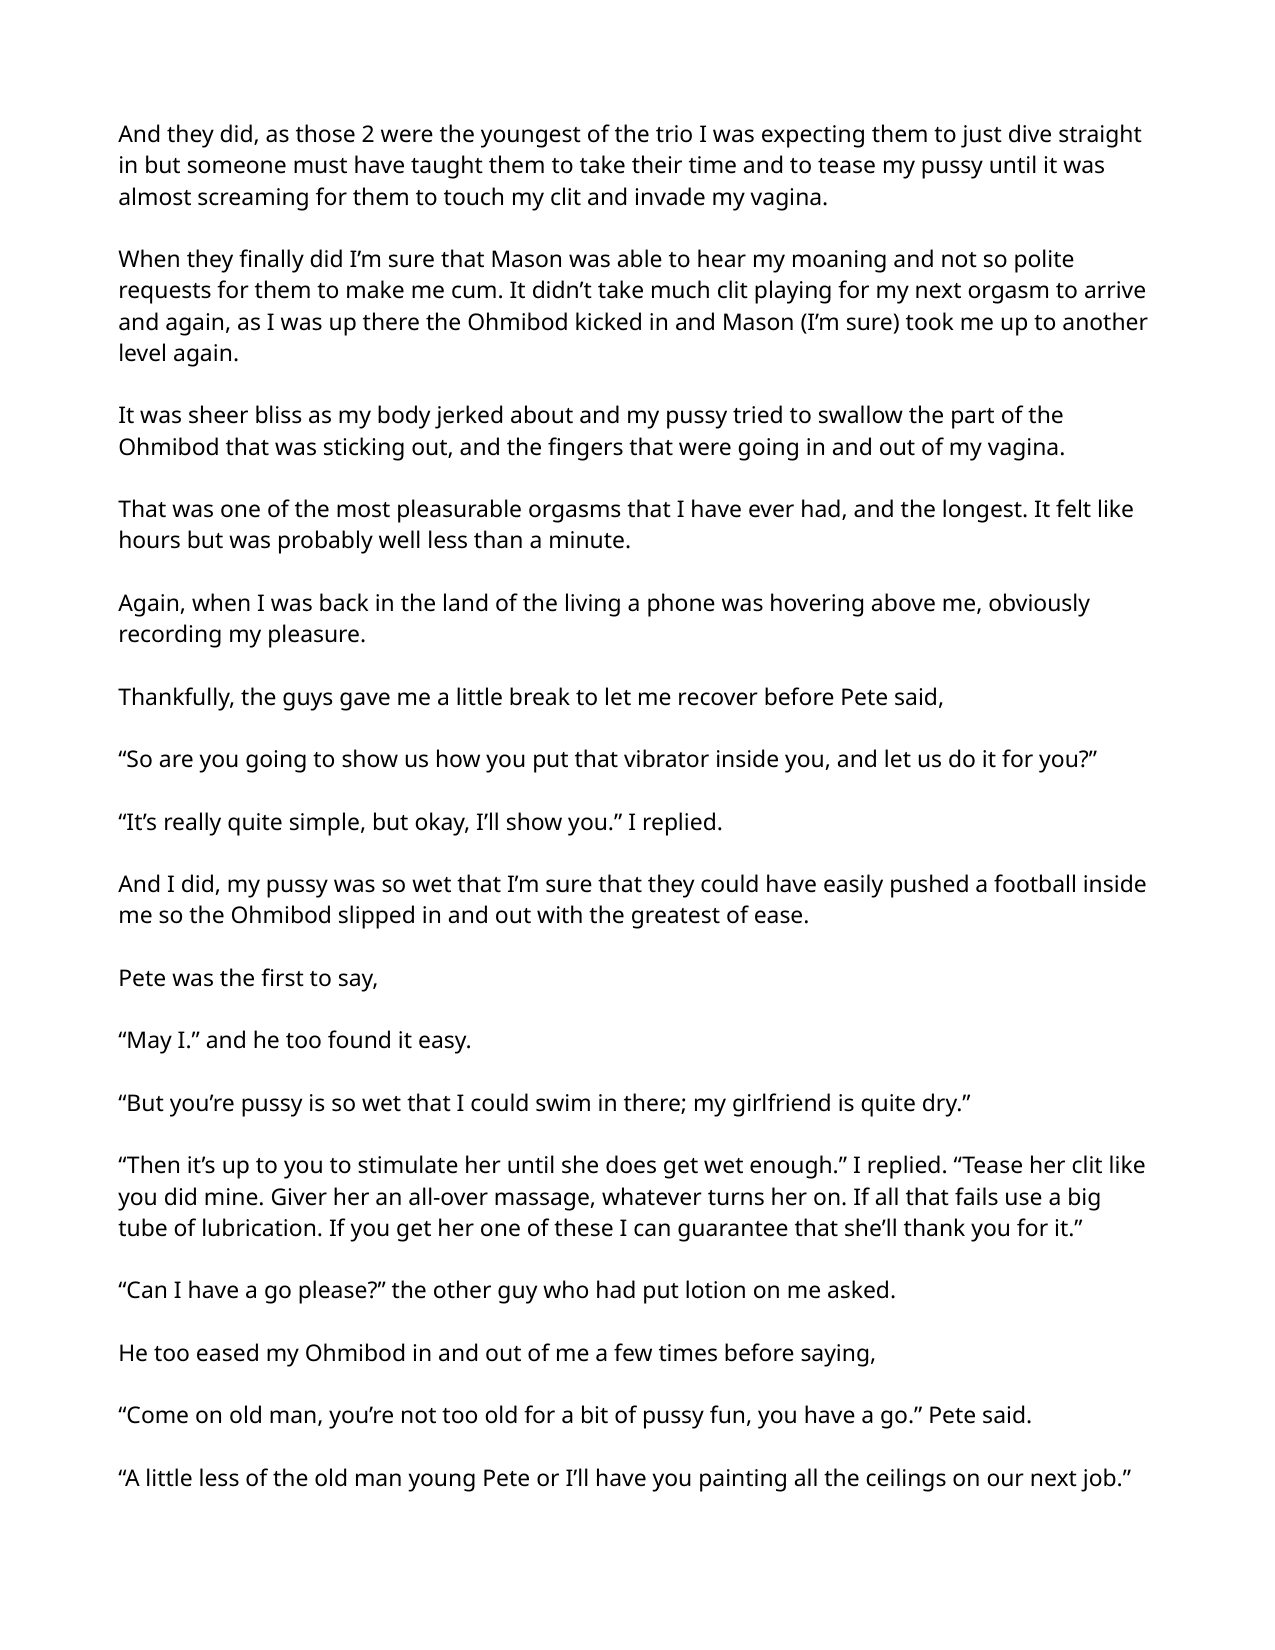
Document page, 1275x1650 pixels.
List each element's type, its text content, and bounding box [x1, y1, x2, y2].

text “It’s really quite simple, but okay, I’ll show you.” I replied. [118, 806, 1157, 837]
text When they finally did I’m sure that Mason was able to hear my moaning and not so polite requests for them to make me cum. It didn’t take much clit playing for my next orgasm to arrive and again, as I was up there the Ohmibod kicked in and Mason (I’m sure) took me up to another level again. [118, 243, 1157, 368]
text “Can I have a go please?” the other guy who had put lotion on me asked. [118, 1274, 1157, 1306]
text “May I.” and he too found it easy. [118, 1024, 1157, 1056]
text And I did, my pussy was so wet that I’m sure that they could have easily pushed a football inside me so the Ohmibod slipped in and out with the greatest of ease. [118, 868, 1157, 931]
text That was one of the most pleasurable orgasms that I have ever had, and the longest. It felt like hours but was probably well less than a minute. [118, 493, 1157, 556]
text Thankfully, the guys gave me a little break to let me recover before Pete said, [118, 681, 1157, 712]
text “But you’re pussy is so wet that I could swim in there; my girlfriend is quite dry.” [118, 1087, 1157, 1118]
text “Then it’s up to you to stimulate her until she does get wet enough.” I replied. “Tease her clit like you did mine. Giver her an all-over massage, whatever turns her on. If all that fails use a big tube of lubrication. If you get her one of these I can guarantee that she’ll thank you for it.” [118, 1149, 1157, 1243]
text And they did, as those 2 were the youngest of the trio I was expecting them to just dive straight in but someone must have taught them to take their time and to tease my pussy until it was almost screaming for them to touch my clit and invade my vagina. [118, 118, 1157, 212]
text “Come on old man, you’re not too old for a bit of pussy fun, you have a go.” Pete said. [118, 1399, 1157, 1431]
text Again, when I was back in the land of the living a phone was hovering above me, obviously recording my pleasure. [118, 587, 1157, 649]
text “A little less of the old man young Pete or I’ll have you painting all the ceilings on our next job.” [118, 1462, 1157, 1493]
text Pete was the first to say, [118, 962, 1157, 993]
text He too eased my Ohmibod in and out of me a few times before saying, [118, 1337, 1157, 1368]
text It was sheer bliss as my body jerked about and my pussy tried to swallow the part of the Ohmibod that was sticking out, and the fingers that were going in and out of my vagina. [118, 399, 1157, 462]
text “So are you going to show us how you put that vibrator inside you, and let us do it for you?” [118, 743, 1157, 774]
